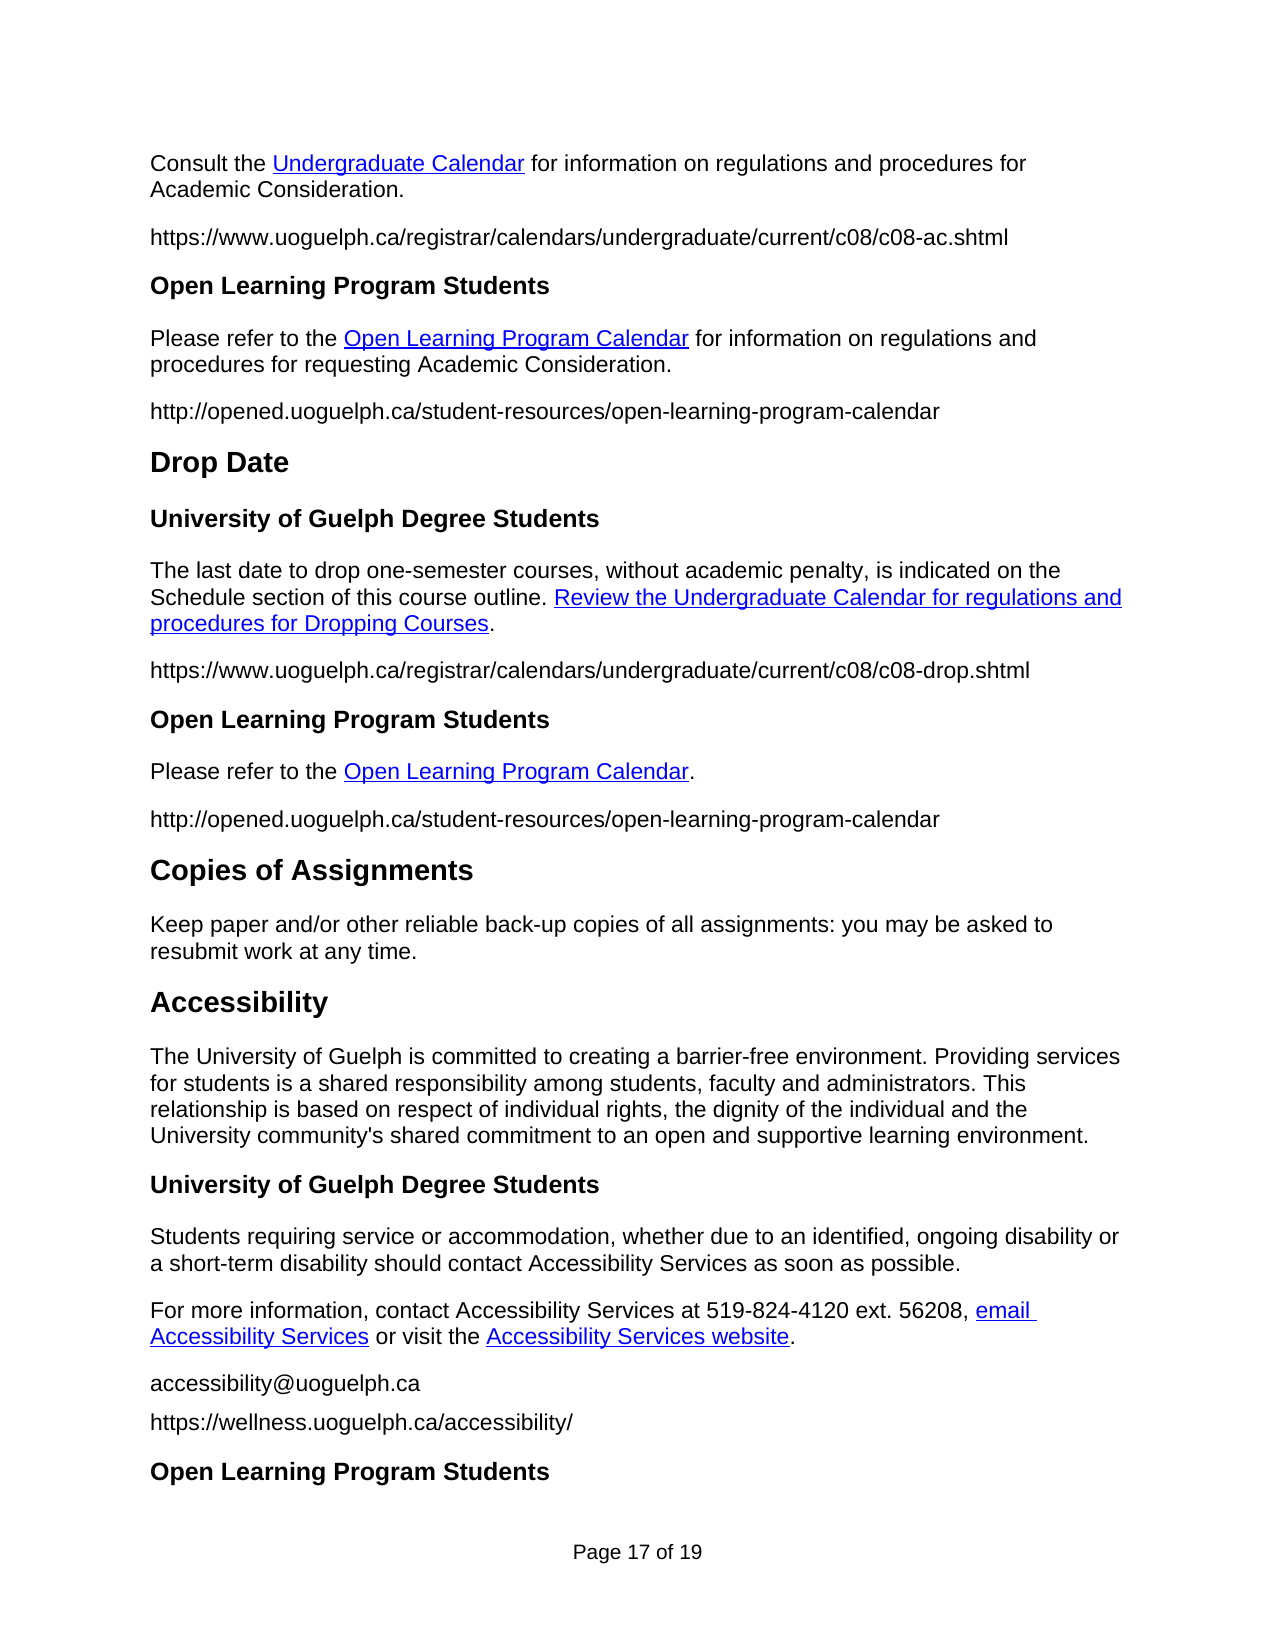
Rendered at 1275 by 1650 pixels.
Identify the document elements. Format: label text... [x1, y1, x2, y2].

text Please refer to the Open Learning Program Calendar for information on regulations and procedures for requesting Academic Consideration. [150, 324, 1125, 377]
text https://www.uoguelph.ca/registrar/calendars/undergraduate/current/c08/c08-ac.shtml [150, 223, 1125, 250]
text Keep paper and/or other reliable back-up copies of all assignments: you may be asked to resubmit work at any time. [150, 911, 1125, 964]
subtitle Copies of Assignments [150, 853, 1125, 886]
subtitle Open Learning Program Students [150, 271, 1125, 299]
text The last date to drop one-semester courses, without academic penalty, is indicated on the Schedule section of this course outline. Review the Undergraduate Calendar for regulations and procedures for Dropping Courses. [150, 557, 1125, 637]
subtitle University of Guelph Degree Students [150, 504, 1125, 532]
text The University of Guelph is committed to creating a barrier-free environment. Providing services for students is a shared responsibility among students, faculty and administrators. This relationship is based on respect of individual rights, the dignity of the individual and the University community's shared commitment to an open and supportive learning environment. [150, 1043, 1125, 1149]
subtitle Accessibility [150, 985, 1125, 1018]
subtitle Open Learning Program Students [150, 704, 1125, 733]
text https://www.uoguelph.ca/registrar/calendars/undergraduate/current/c08/c08-drop.shtml [150, 657, 1125, 684]
text accessibility@uoguelph.ca [150, 1370, 1125, 1397]
text https://wellness.uoguelph.ca/accessibility/ [150, 1409, 1125, 1436]
subtitle Open Learning Program Students [150, 1456, 1125, 1485]
text Consult the Undergraduate Calendar for information on regulations and procedures for Academic Consideration. [150, 150, 1125, 203]
text http://opened.uoguelph.ca/student-resources/open-learning-program-calendar [150, 806, 1125, 832]
subtitle Drop Date [150, 445, 1125, 479]
text http://opened.uoguelph.ca/student-resources/open-learning-program-calendar [150, 398, 1125, 424]
subtitle University of Guelph Degree Students [150, 1169, 1125, 1198]
text Please refer to the Open Learning Program Calendar. [150, 758, 1125, 785]
text Students requiring service or accommodation, whether due to an identified, ongoing disability or a short-term disability should contact Accessibility Services as soon as possible. [150, 1223, 1125, 1276]
text For more information, contact Accessibility Services at 519-824-4120 ext. 56208, email Accessibility Services or visit the Accessibility Services website. [150, 1297, 1125, 1349]
